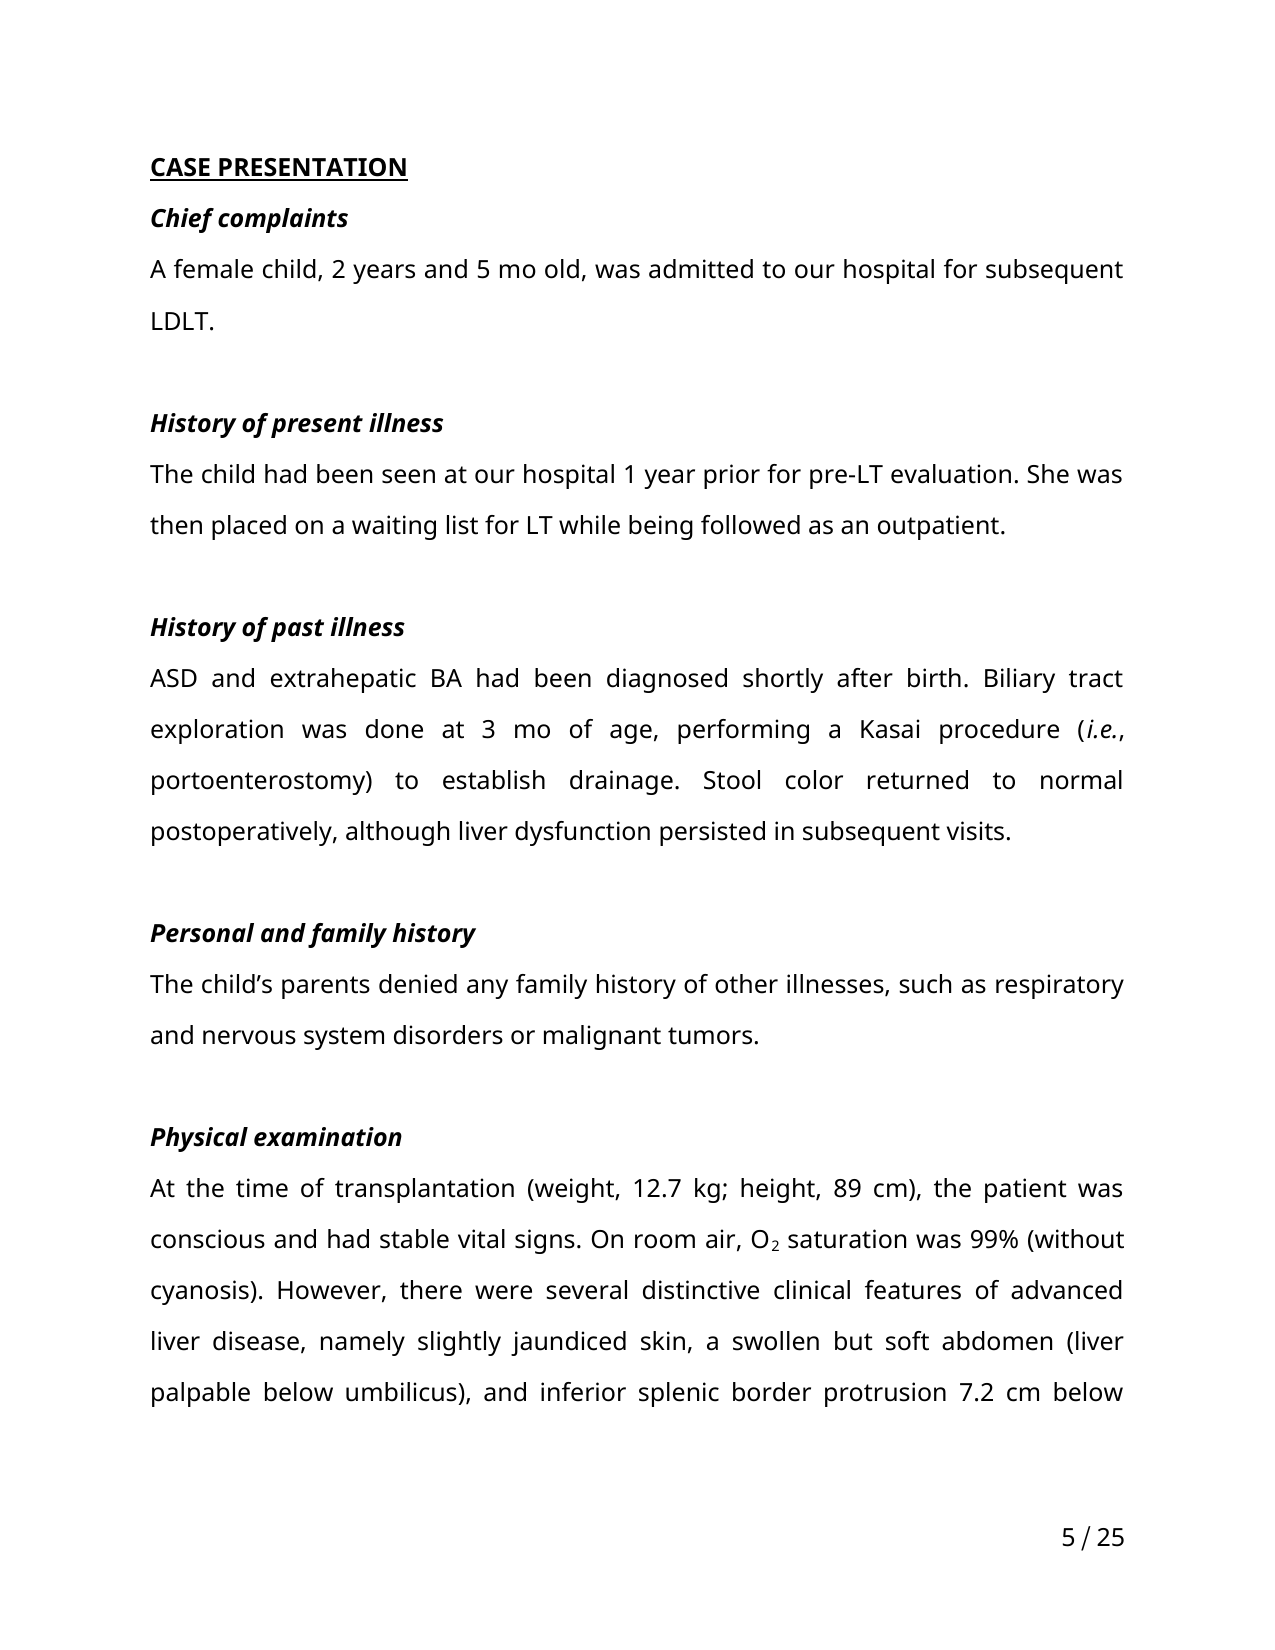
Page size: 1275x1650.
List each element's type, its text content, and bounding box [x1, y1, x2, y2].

text ASD and extrahepatic BA had been diagnosed shortly after birth. Biliary tract exploration was done at 3 mo of age, performing a Kasai procedure (i.e., portoenterostomy) to establish drainage. Stool color returned to normal postoperatively, although liver dysfunction persisted in subsequent visits. [150, 660, 1125, 848]
text CASE PRESENTATION [150, 150, 1125, 184]
text Physical examination [150, 1120, 1125, 1154]
text Personal and family history [150, 916, 1125, 950]
text A female child, 2 years and 5 mo old, was admitted to our hospital for subsequent LDLT. [150, 252, 1125, 337]
text The child had been seen at our hospital 1 year prior for pre-LT evaluation. She was then placed on a waiting list for LT while being followed as an outpatient. [150, 456, 1125, 541]
text Chief complaints [150, 201, 1125, 235]
text History of past illness [150, 609, 1125, 643]
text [150, 1171, 1125, 1409]
text The child’s parents denied any family history of other illnesses, such as respiratory and nervous system disorders or malignant tumors. [150, 967, 1125, 1052]
text History of present illness [150, 405, 1125, 439]
